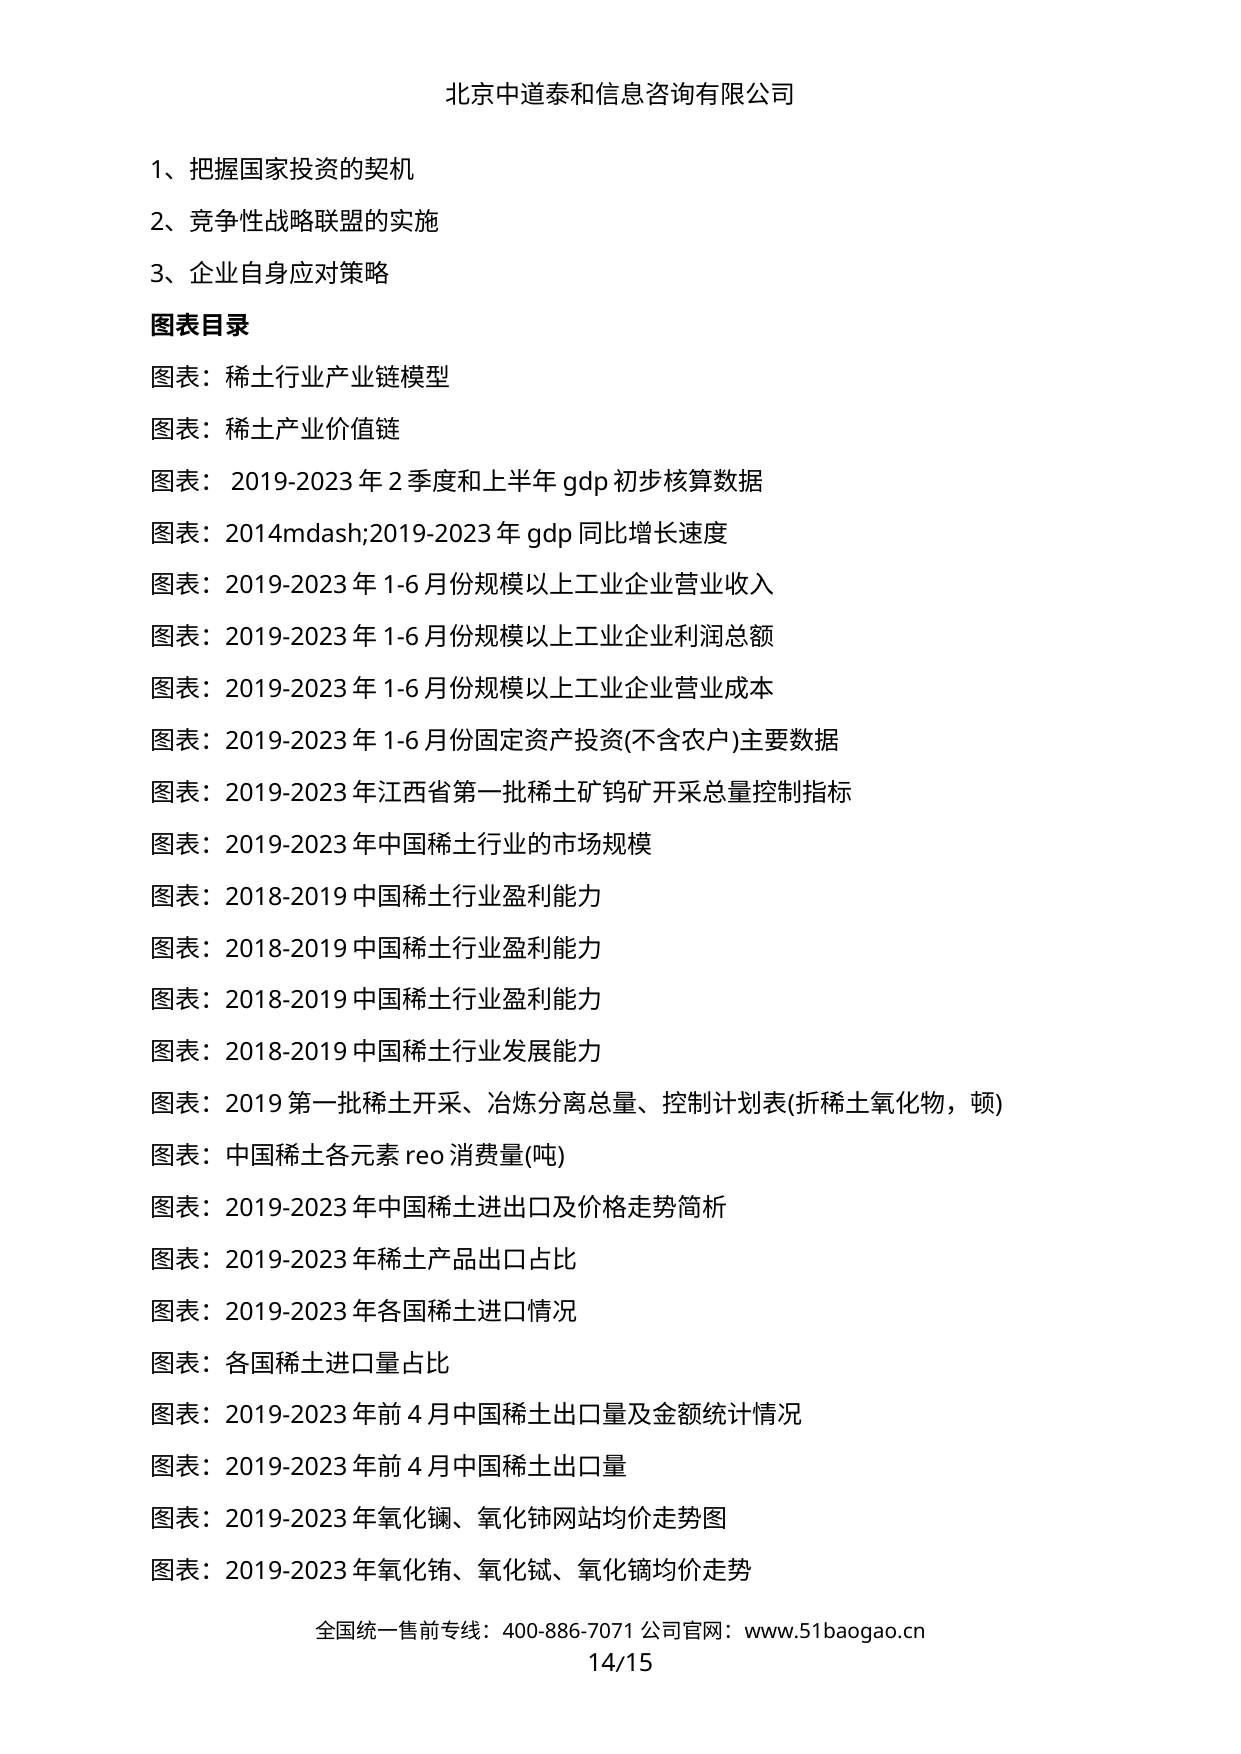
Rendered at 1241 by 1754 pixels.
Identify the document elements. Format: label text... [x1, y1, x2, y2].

text 图表：2019-2023年中国稀土行业的市场规模 [150, 824, 1090, 861]
text 图表：2019-2023年稀土产品出口占比 [150, 1239, 1090, 1276]
text 图表：2018-2019中国稀土行业盈利能力 [150, 928, 1090, 964]
text 图表：2018-2019中国稀土行业盈利能力 [150, 876, 1090, 912]
text 图表：稀土产业价值链 [150, 409, 1090, 446]
text 图表：2019-2023年中国稀土进出口及价格走势简析 [150, 1187, 1090, 1224]
text 2、竞争性战略联盟的实施 [150, 202, 1090, 238]
text 图表：2014mdash;2019-2023年gdp同比增长速度 [150, 513, 1090, 549]
text 图表：稀土行业产业链模型 [150, 357, 1090, 394]
text 1、把握国家投资的契机 [150, 150, 1090, 186]
text 图表：2019-2023年1-6月份固定资产投资(不含农户)主要数据 [150, 721, 1090, 757]
text 图表：2019-2023年1-6月份规模以上工业企业营业收入 [150, 565, 1090, 601]
text 图表：2019-2023年前4月中国稀土出口量及金额统计情况 [150, 1395, 1090, 1431]
text 图表：各国稀土进口量占比 [150, 1343, 1090, 1379]
text 3、企业自身应对策略 [150, 254, 1090, 290]
text 图表：2019-2023年1-6月份规模以上工业企业利润总额 [150, 617, 1090, 653]
text 图表：2019-2023年前4月中国稀土出口量 [150, 1447, 1090, 1483]
text 图表：2018-2019中国稀土行业盈利能力 [150, 980, 1090, 1016]
text 图表： 2019-2023年2季度和上半年gdp初步核算数据 [150, 461, 1090, 497]
text 图表：2019-2023年各国稀土进口情况 [150, 1291, 1090, 1327]
text 图表：2019-2023年江西省第一批稀土矿钨矿开采总量控制指标 [150, 772, 1090, 809]
text 图表：2019-2023年氧化镧、氧化铈网站均价走势图 [150, 1499, 1090, 1535]
text 图表：2019-2023年氧化铕、氧化铽、氧化镝均价走势 [150, 1551, 1090, 1587]
text 图表：中国稀土各元素reo消费量(吨) [150, 1136, 1090, 1172]
text 图表：2019第一批稀土开采、冶炼分离总量、控制计划表(折稀土氧化物，顿) [150, 1084, 1090, 1120]
text 图表：2018-2019中国稀土行业发展能力 [150, 1032, 1090, 1068]
text 图表目录 [150, 306, 1090, 342]
text 图表：2019-2023年1-6月份规模以上工业企业营业成本 [150, 669, 1090, 705]
